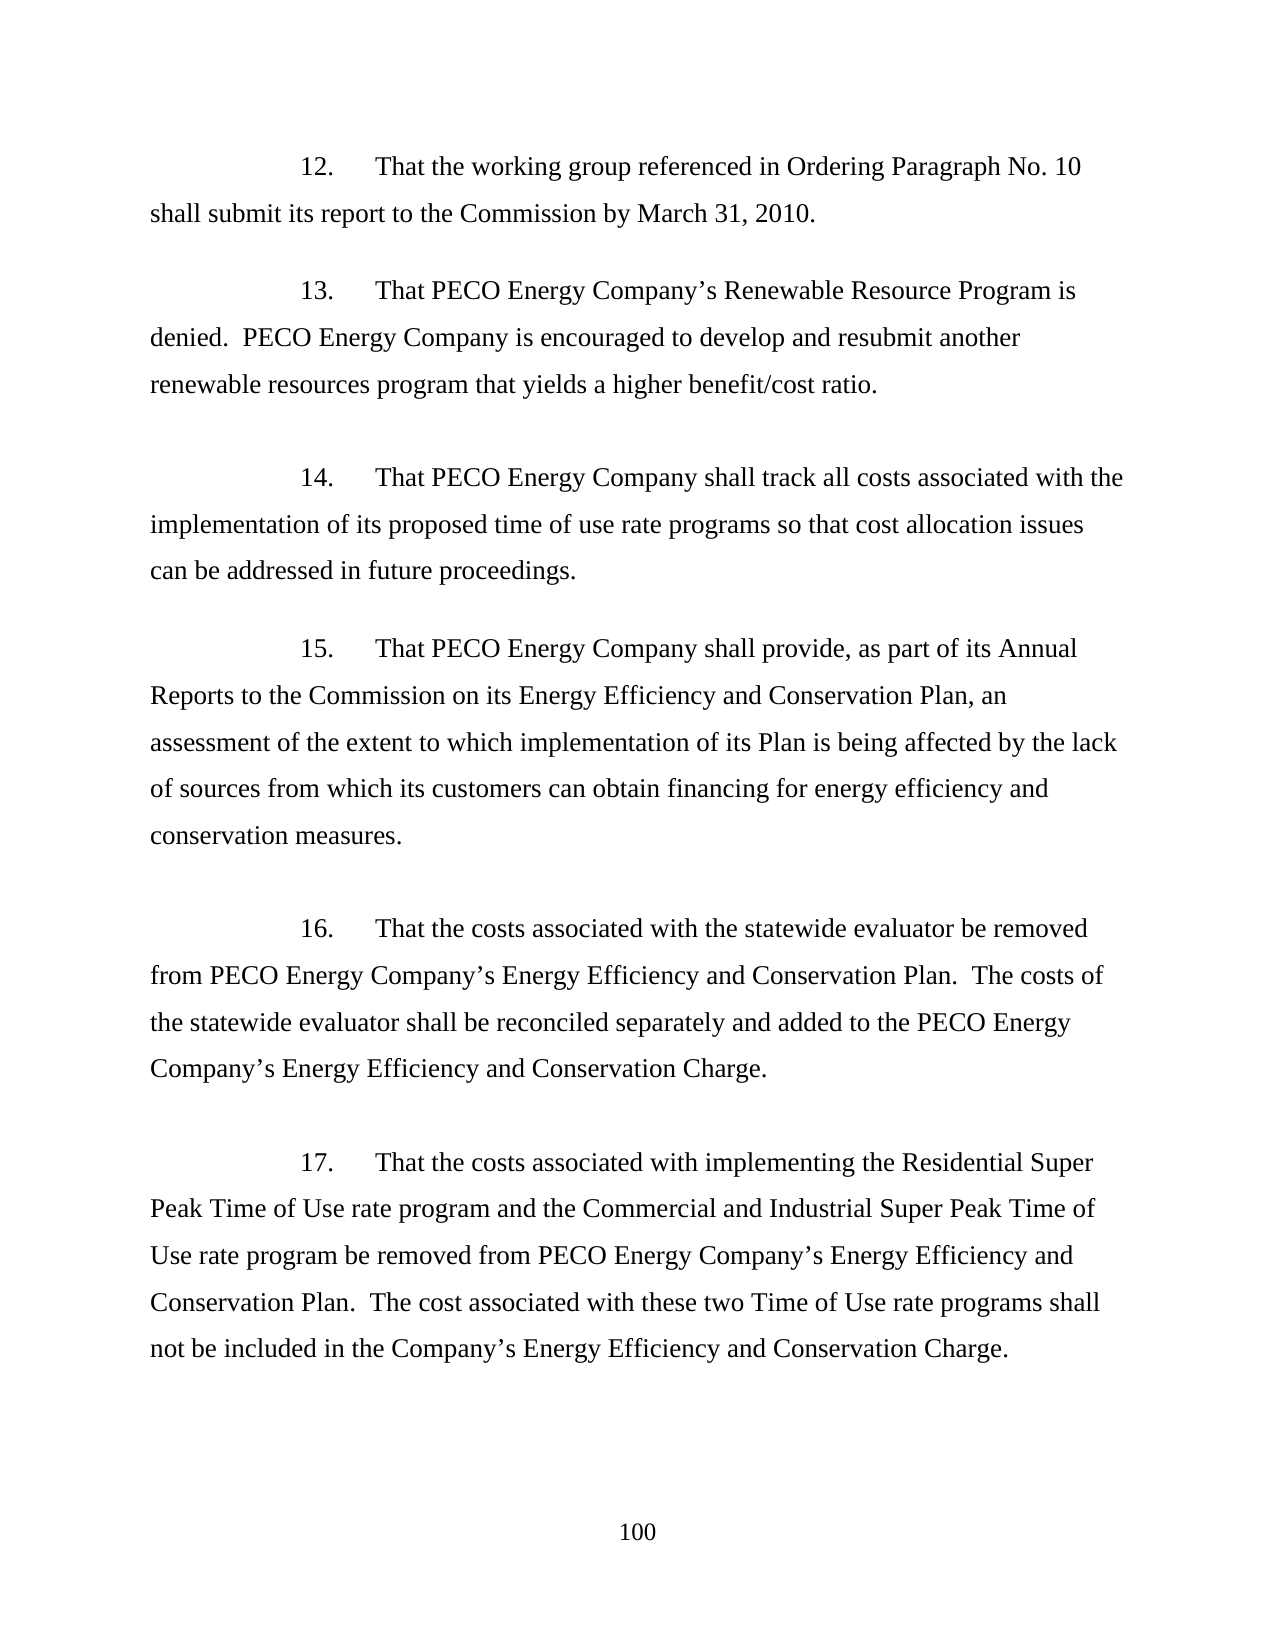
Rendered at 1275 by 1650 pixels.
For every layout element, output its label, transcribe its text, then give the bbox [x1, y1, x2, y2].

list That the costs associated with the statewide evaluator be removed from PECO Energy Company’s Energy Efficiency and Conservation Plan. The costs of the statewide evaluator shall be reconciled separately and added to the PECO Energy Company’s Energy Efficiency and Conservation Charge. [150, 912, 1125, 1083]
list That PECO Energy Company shall provide, as part of its Annual Reports to the Commission on its Energy Efficiency and Conservation Plan, an assessment of the extent to which implementation of its Plan is being affected by the lack of sources from which its customers can obtain financing for energy efficiency and conservation measures. [150, 632, 1125, 850]
list That the working group referenced in Ordering Paragraph No. 10 shall submit its report to the Commission by March 31, 2010. [150, 150, 1125, 228]
list That the costs associated with implementing the Residential Super Peak Time of Use rate program and the Commercial and Industrial Super Peak Time of Use rate program be removed from PECO Energy Company’s Energy Efficiency and Conservation Plan. The cost associated with these two Time of Use rate programs shall not be included in the Company’s Energy Efficiency and Conservation Charge. [150, 1146, 1125, 1363]
list That PECO Energy Company’s Renewable Resource Program is denied. PECO Energy Company is encouraged to develop and resubmit another renewable resources program that yields a higher benefit/cost ratio. [150, 274, 1125, 399]
list That PECO Energy Company shall track all costs associated with the implementation of its proposed time of use rate programs so that cost allocation issues can be addressed in future proceedings. [150, 461, 1125, 586]
